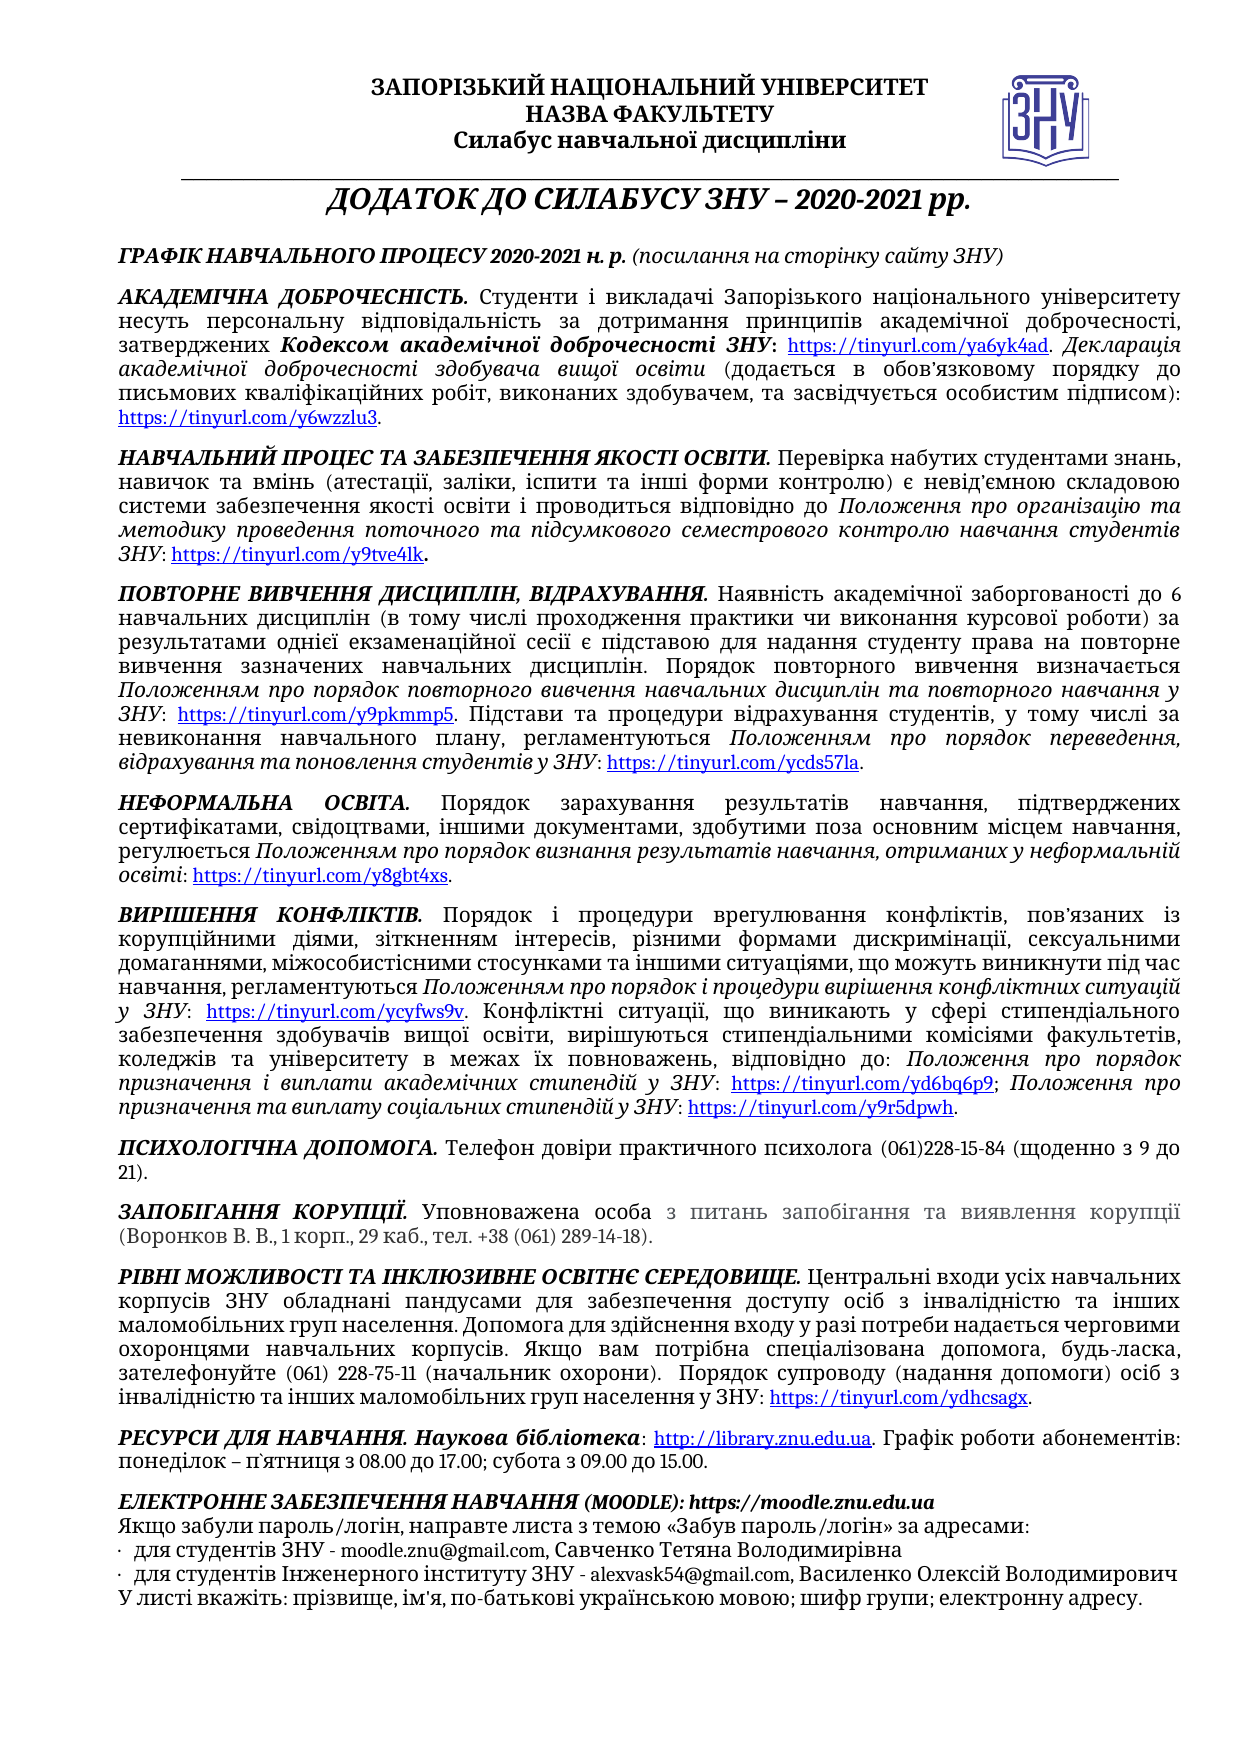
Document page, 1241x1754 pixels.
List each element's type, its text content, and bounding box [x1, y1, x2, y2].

text ПСИХОЛОГІЧНА ДОПОМОГА. Телефон довіри практичного психолога (061)228-15-84 (щоденно з 9 до 21). [118, 1136, 1181, 1184]
text НАВЧАЛЬНИЙ ПРОЦЕС ТА ЗАБЕЗПЕЧЕННЯ ЯКОСТІ ОСВІТИ. Перевірка набутих студентами знань, навичок та вмінь (атестації, заліки, іспити та інші форми контролю) є невід’ємною складовою системи забезпечення якості освіти і проводиться відповідно до Положення про організацію та методику проведення поточного та підсумкового семестрового контролю навчання студентів ЗНУ: https://tinyurl.com/y9tve4lk. [118, 446, 1181, 566]
text Якщо забули пароль/логін, направте листа з темою «Забув пароль/логін» за адресами: [118, 1515, 1181, 1539]
text РЕСУРСИ ДЛЯ НАВЧАННЯ. Наукова бібліотека: http://library.znu.edu.ua. Графік роботи абонементів: понеділок – п`ятниця з 08.00 до 17.00; субота з 09.00 до 15.00. [118, 1426, 1181, 1474]
text У листі вкажіть: прізвище, ім'я, по-батькові українською мовою; шифр групи; електронну адресу. [118, 1587, 1181, 1611]
picture [1002, 75, 1090, 167]
text ДОДАТОК ДО СИЛАБУСУ ЗНУ – 2020-2021 рр. [118, 183, 1181, 216]
text АКАДЕМІЧНА ДОБРОЧЕСНІСТЬ. Студенти і викладачі Запорізького національного університету несуть персональну відповідальність за дотримання принципів академічної доброчесності, затверджених Кодексом академічної доброчесності ЗНУ: https://tinyurl.com/ya6yk4ad. Декларація академічної доброчесності здобувача вищої освіти (додається в обов’язковому порядку до письмових кваліфікаційних робіт, виконаних здобувачем, та засвідчується особистим підписом): https://tinyurl.com/y6wzzlu3. [118, 286, 1181, 429]
text · для студентів ЗНУ - moodle.znu@gmail.com, Савченко Тетяна Володимирівна [118, 1539, 1181, 1563]
text · для студентів Інженерного інституту ЗНУ - alexvask54@gmail.com, Василенко Олексій Володимирович [118, 1563, 1181, 1587]
text ЗАПОБІГАННЯ КОРУПЦІЇ. Уповноважена особа з питань запобігання та виявлення корупції (Воронков В. В., 1 корп., 29 каб., тел. +38 (061) 289-14-18). [118, 1201, 1181, 1249]
text РІВНІ МОЖЛИВОСТІ ТА ІНКЛЮЗИВНЕ ОСВІТНЄ СЕРЕДОВИЩЕ. Центральні входи усіх навчальних корпусів ЗНУ обладнані пандусами для забезпечення доступу осіб з інвалідністю та інших маломобільних груп населення. Допомога для здійснення входу у разі потреби надається черговими охоронцями навчальних корпусів. Якщо вам потрібна спеціалізована допомога, будь-ласка, зателефонуйте (061) 228-75-11 (начальник охорони). Порядок супроводу (надання допомоги) осіб з інвалідністю та інших маломобільних груп населення у ЗНУ: https://tinyurl.com/ydhcsagx. [118, 1266, 1181, 1409]
text ЕЛЕКТРОННЕ ЗАБЕЗПЕЧЕННЯ НАВЧАННЯ (MOODLE): https://moodle.znu.edu.ua [118, 1491, 1181, 1515]
text НЕФОРМАЛЬНА ОСВІТА. Порядок зарахування результатів навчання, підтверджених сертифікатами, свідоцтвами, іншими документами, здобутими поза основним місцем навчання, регулюється Положенням про порядок визнання результатів навчання, отриманих у неформальній освіті: https://tinyurl.com/y8gbt4xs. [118, 791, 1181, 887]
text ВИРІШЕННЯ КОНФЛІКТІВ. Порядок і процедури врегулювання конфліктів, пов’язаних із корупційними діями, зіткненням інтересів, різними формами дискримінації, сексуальними домаганнями, міжособистісними стосунками та іншими ситуаціями, що можуть виникнути під час навчання, регламентуються Положенням про порядок і процедури вирішення конфліктних ситуацій у ЗНУ: https://tinyurl.com/ycyfws9v. Конфліктні ситуації, що виникають у сфері стипендіального забезпечення здобувачів вищої освіти, вирішуються стипендіальними комісіями факультетів, коледжів та університету в межах їх повноважень, відповідно до: Положення про порядок призначення і виплати академічних стипендій у ЗНУ: https://tinyurl.com/yd6bq6p9; Положення про призначення та виплату соціальних стипендій у ЗНУ: https://tinyurl.com/y9r5dpwh. [118, 904, 1181, 1119]
text ПОВТОРНЕ ВИВЧЕННЯ ДИСЦИПЛІН, ВІДРАХУВАННЯ. Наявність академічної заборгованості до 6 навчальних дисциплін (в тому числі проходження практики чи виконання курсової роботи) за результатами однієї екзаменаційної сесії є підставою для надання студенту права на повторне вивчення зазначених навчальних дисциплін. Порядок повторного вивчення визначається Положенням про порядок повторного вивчення навчальних дисциплін та повторного навчання у ЗНУ: https://tinyurl.com/y9pkmmp5. Підстави та процедури відрахування студентів, у тому числі за невиконання навчального плану, регламентуються Положенням про порядок переведення, відрахування та поновлення студентів у ЗНУ: https://tinyurl.com/ycds57la. [118, 583, 1181, 774]
text ГРАФІК НАВЧАЛЬНОГО ПРОЦЕСУ 2020-2021 н. р. (посилання на сторінку сайту ЗНУ) [118, 245, 1181, 269]
